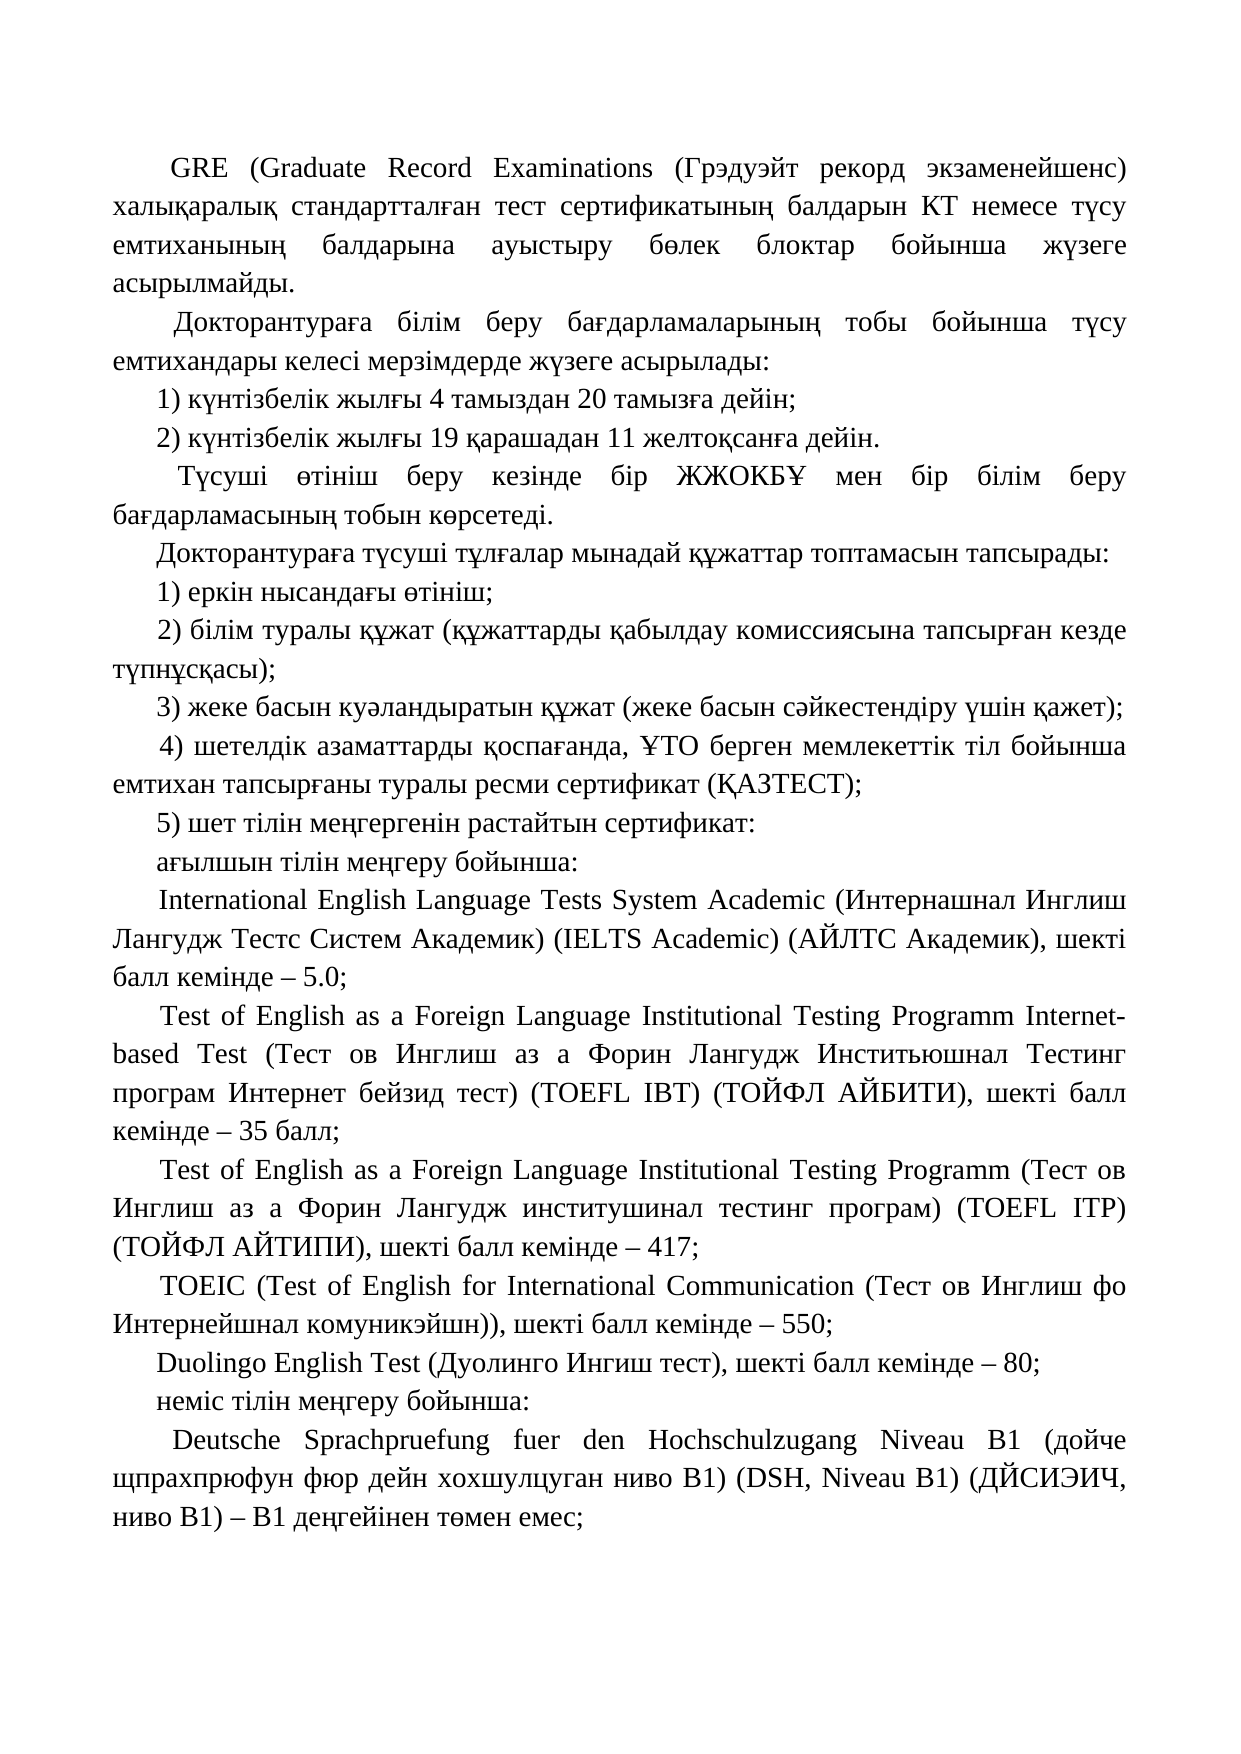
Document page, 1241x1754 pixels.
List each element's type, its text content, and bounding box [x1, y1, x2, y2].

text неміс тілін меңгеру бойынша: [112, 1383, 1128, 1417]
text 2) күнтізбелік жылғы 19 қарашадан 11 желтоқсанға дейін. [112, 420, 1128, 453]
text 3) жеке басын куәландыратын құжат (жеке басын сәйкестендіру үшін қажет); [112, 689, 1128, 723]
text Test of English as a Foreign Language Institutional Testing Programm (Тест ов Инглиш аз а Форин Лангудж институшинал тестинг програм) (TOEFL ITP) (ТОЙФЛ АЙТИПИ), шекті балл кемінде – 417; [112, 1152, 1128, 1263]
text TOEIC (Test of English for International Communication (Тест ов Инглиш фо Интернейшнал комуникэйшн)), шекті балл кемінде – 550; [112, 1268, 1128, 1340]
text ағылшын тілін меңгеру бойынша: [112, 844, 1128, 877]
text Test of English as a Foreign Language Institutional Testing Programm Internet-based Test (Тест ов Инглиш аз а Форин Лангудж Инститьюшнал Тестинг програм Интернет бейзид тест) (TOEFL IBT) (ТОЙФЛ АЙБИТИ), шекті балл кемінде – 35 балл; [112, 998, 1128, 1147]
text Duolingo English Test (Дуолинго Ингиш тест), шекті балл кемінде – 80; [112, 1345, 1128, 1378]
text Докторантураға түсуші тұлғалар мынадай құжаттар топтамасын тапсырады: [112, 535, 1128, 569]
text Deutsche Sprachpruеfung fuеr den Hochschulzugang Niveau В1 (дойче щпрахпрюфун фюр дейн хохшулцуган ниво В1) (DSH, Niveau В1) (ДЙСИЭИЧ, ниво В1) – В1 деңгейінен төмен емес; [112, 1422, 1128, 1532]
text International English Language Tests System Academic (Интернашнал Инглиш Лангудж Тестс Систем Академик) (IELTS Academic) (АЙЛТС Академик), шекті балл кемінде – 5.0; [112, 882, 1128, 993]
text 2) білім туралы құжат (құжаттарды қабылдау комиссиясына тапсырған кезде түпнұсқасы); [112, 612, 1128, 684]
text 5) шет тілін меңгергенін растайтын сертификат: [112, 805, 1128, 839]
text 1) күнтізбелік жылғы 4 тамыздан 20 тамызға дейін; [112, 381, 1128, 415]
text 1) еркін нысандағы өтініш; [112, 574, 1128, 607]
text GRE (Graduate Record Examinations (Грэдуэйт рекорд экзаменейшенс) халықаралық стандартталған тест сертификатының балдарын КТ немесе түсу емтиханының балдарына ауыстыру бөлек блоктар бойынша жүзеге асырылмайды. [112, 150, 1128, 299]
text Түсуші өтініш беру кезінде бір ЖЖОКБҰ мен бір білім беру бағдарламасының тобын көрсетеді. [112, 458, 1128, 530]
text Докторантураға білім беру бағдарламаларының тобы бойынша түсу емтихандары келесі мерзімдерде жүзеге асырылады: [112, 304, 1128, 376]
text 4) шетелдік азаматтарды қоспағанда, ҰТО берген мемлекеттік тіл бойынша емтихан тапсырғаны туралы ресми сертификат (ҚАЗТЕСТ); [112, 728, 1128, 800]
